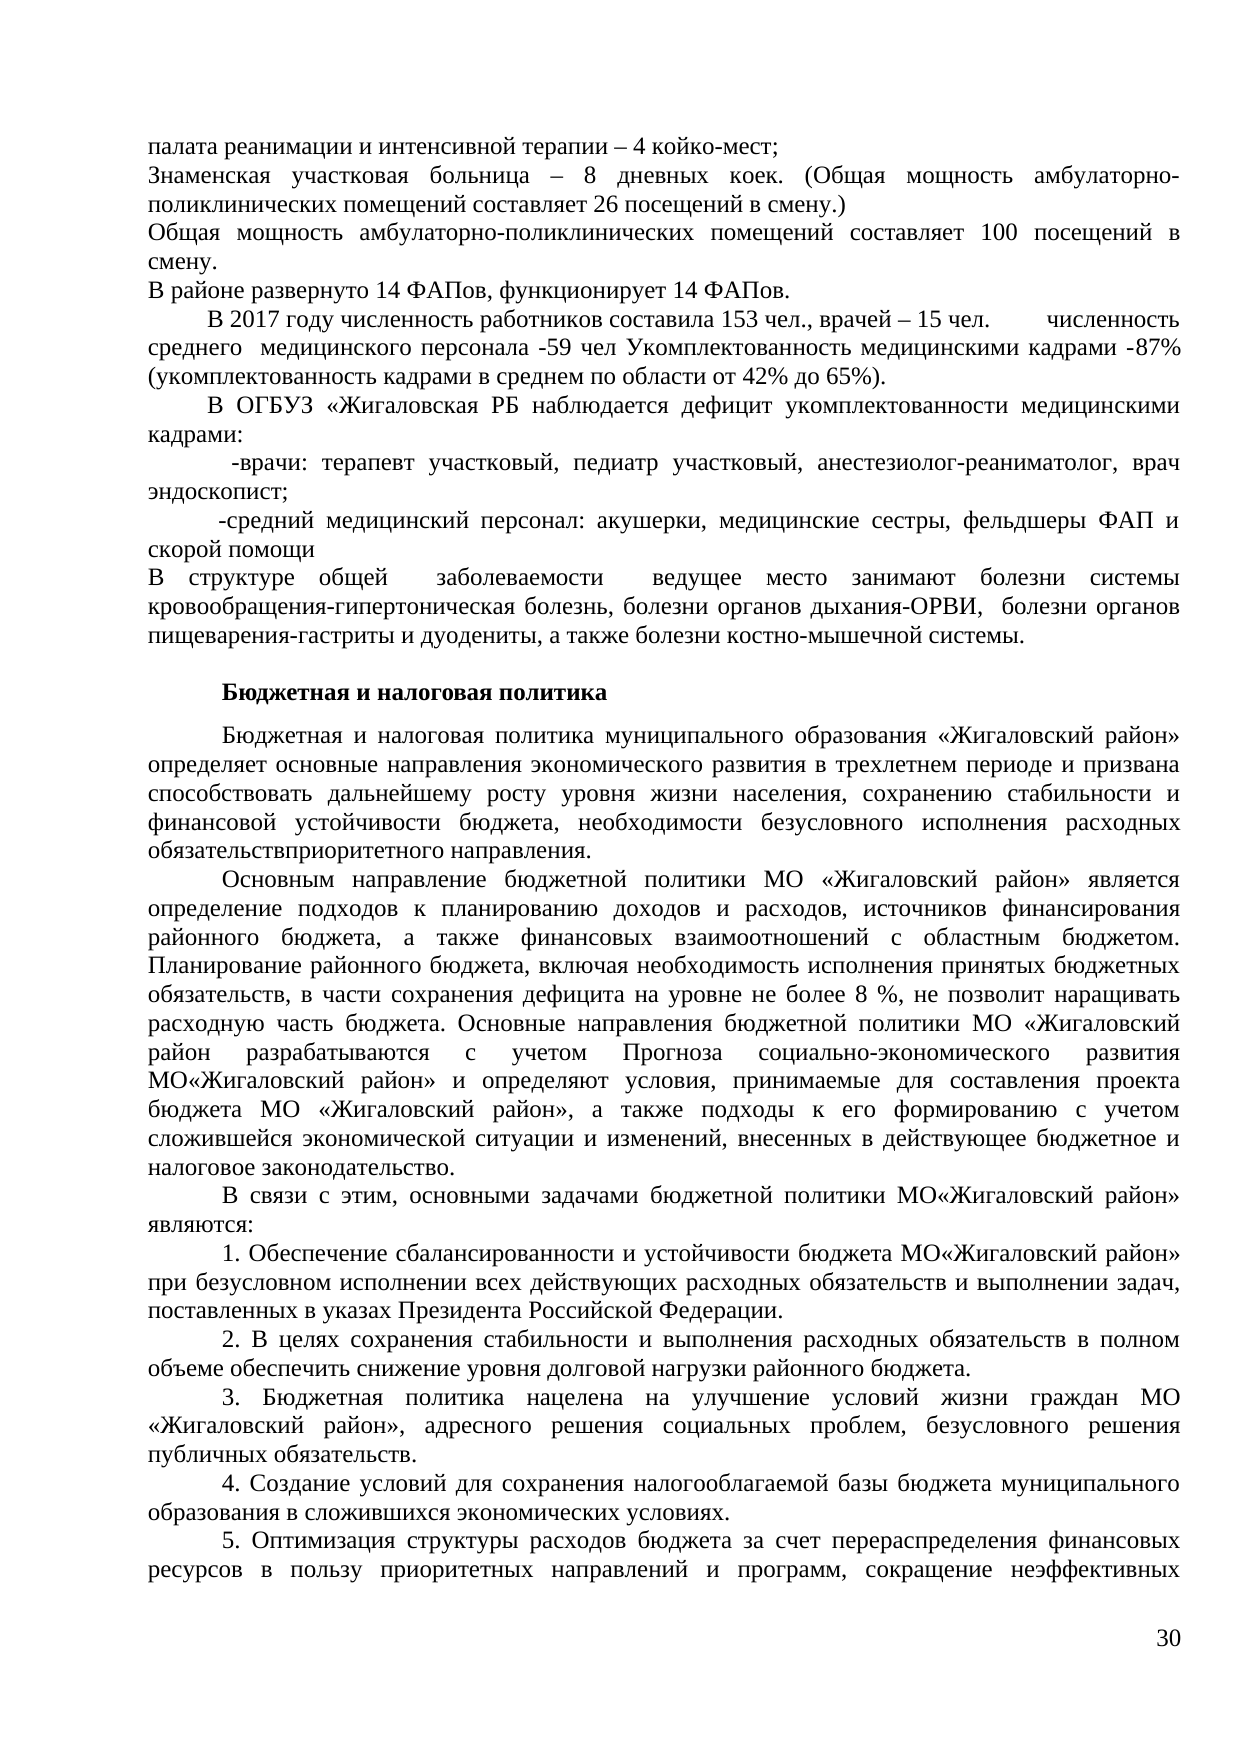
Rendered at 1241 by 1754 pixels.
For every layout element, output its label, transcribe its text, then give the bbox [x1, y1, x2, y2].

text Знаменская участковая больница – 8 дневных коек. (Общая мощность амбулаторно-поликлинических помещений составляет 26 посещений в смену.) [148, 160, 1181, 217]
text В районе развернуто 14 ФАПов, функционирует 14 ФАПов. [148, 275, 1181, 304]
text Общая мощность амбулаторно-поликлинических помещений составляет 100 посещений в смену. [148, 217, 1181, 275]
text Основным направление бюджетной политики МО «Жигаловский район» является определение подходов к планированию доходов и расходов, источников финансирования районного бюджета, а также финансовых взаимоотношений с областным бюджетом. Планирование районного бюджета, включая необходимость исполнения принятых бюджетных обязательств, в части сохранения дефицита на уровне не более 8 %, не позволит наращивать расходную часть бюджета. Основные направления бюджетной политики МО «Жигаловский район разрабатываются с учетом Прогноза социально-экономического развития МО«Жигаловский район» и определяют условия, принимаемые для составления проекта бюджета МО «Жигаловский район», а также подходы к его формированию с учетом сложившейся экономической ситуации и изменений, внесенных в действующее бюджетное и налоговое законодательство. [148, 864, 1181, 1181]
text В ОГБУЗ «Жигаловская РБ наблюдается дефицит укомплектованности медицинскими кадрами: [148, 390, 1181, 447]
text В связи с этим, основными задачами бюджетной политики МО«Жигаловский район» являются: [148, 1181, 1181, 1238]
text 4. Создание условий для сохранения налогооблагаемой базы бюджета муниципального образования в сложившихся экономических условиях. [148, 1468, 1181, 1526]
text Бюджетная и налоговая политика муниципального образования «Жигаловский район» определяет основные направления экономического развития в трехлетнем периоде и призвана способствовать дальнейшему росту уровня жизни населения, сохранению стабильности и финансовой устойчивости бюджета, необходимости безусловного исполнения расходных обязательствприоритетного направления. [148, 721, 1181, 864]
text 1. Обеспечение сбалансированности и устойчивости бюджета МО«Жигаловский район» при безусловном исполнении всех действующих расходных обязательств и выполнении задач, поставленных в указах Президента Российской Федерации. [148, 1238, 1181, 1324]
text -средний медицинский персонал: акушерки, медицинские сестры, фельдшеры ФАП и скорой помощи [148, 505, 1181, 562]
text 2. В целях сохранения стабильности и выполнения расходных обязательств в полном объеме обеспечить снижение уровня долговой нагрузки районного бюджета. [148, 1324, 1181, 1382]
text В структуре общей заболеваемости ведущее место занимают болезни системы кровообращения-гипертоническая болезнь, болезни органов дыхания-ОРВИ, болезни органов пищеварения-гастриты и дуодениты, а также болезни костно-мышечной системы. [148, 562, 1181, 649]
text В 2017 году численность работников составила 153 чел., врачей – 15 чел. численность среднего медицинского персонала -59 чел Укомплектованность медицинскими кадрами -87% (укомплектованность кадрами в среднем по области от 42% до 65%). [148, 304, 1181, 390]
text Бюджетная и налоговая политика [148, 677, 1181, 706]
text 3. Бюджетная политика нацелена на улучшение условий жизни граждан МО «Жигаловский район», адресного решения социальных проблем, безусловного решения публичных обязательств. [148, 1382, 1181, 1468]
text палата реанимации и интенсивной терапии – 4 койко-мест; [148, 131, 1181, 160]
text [148, 1526, 1181, 1583]
text -врачи: терапевт участковый, педиатр участковый, анестезиолог-реаниматолог, врач эндоскопист; [148, 447, 1181, 505]
